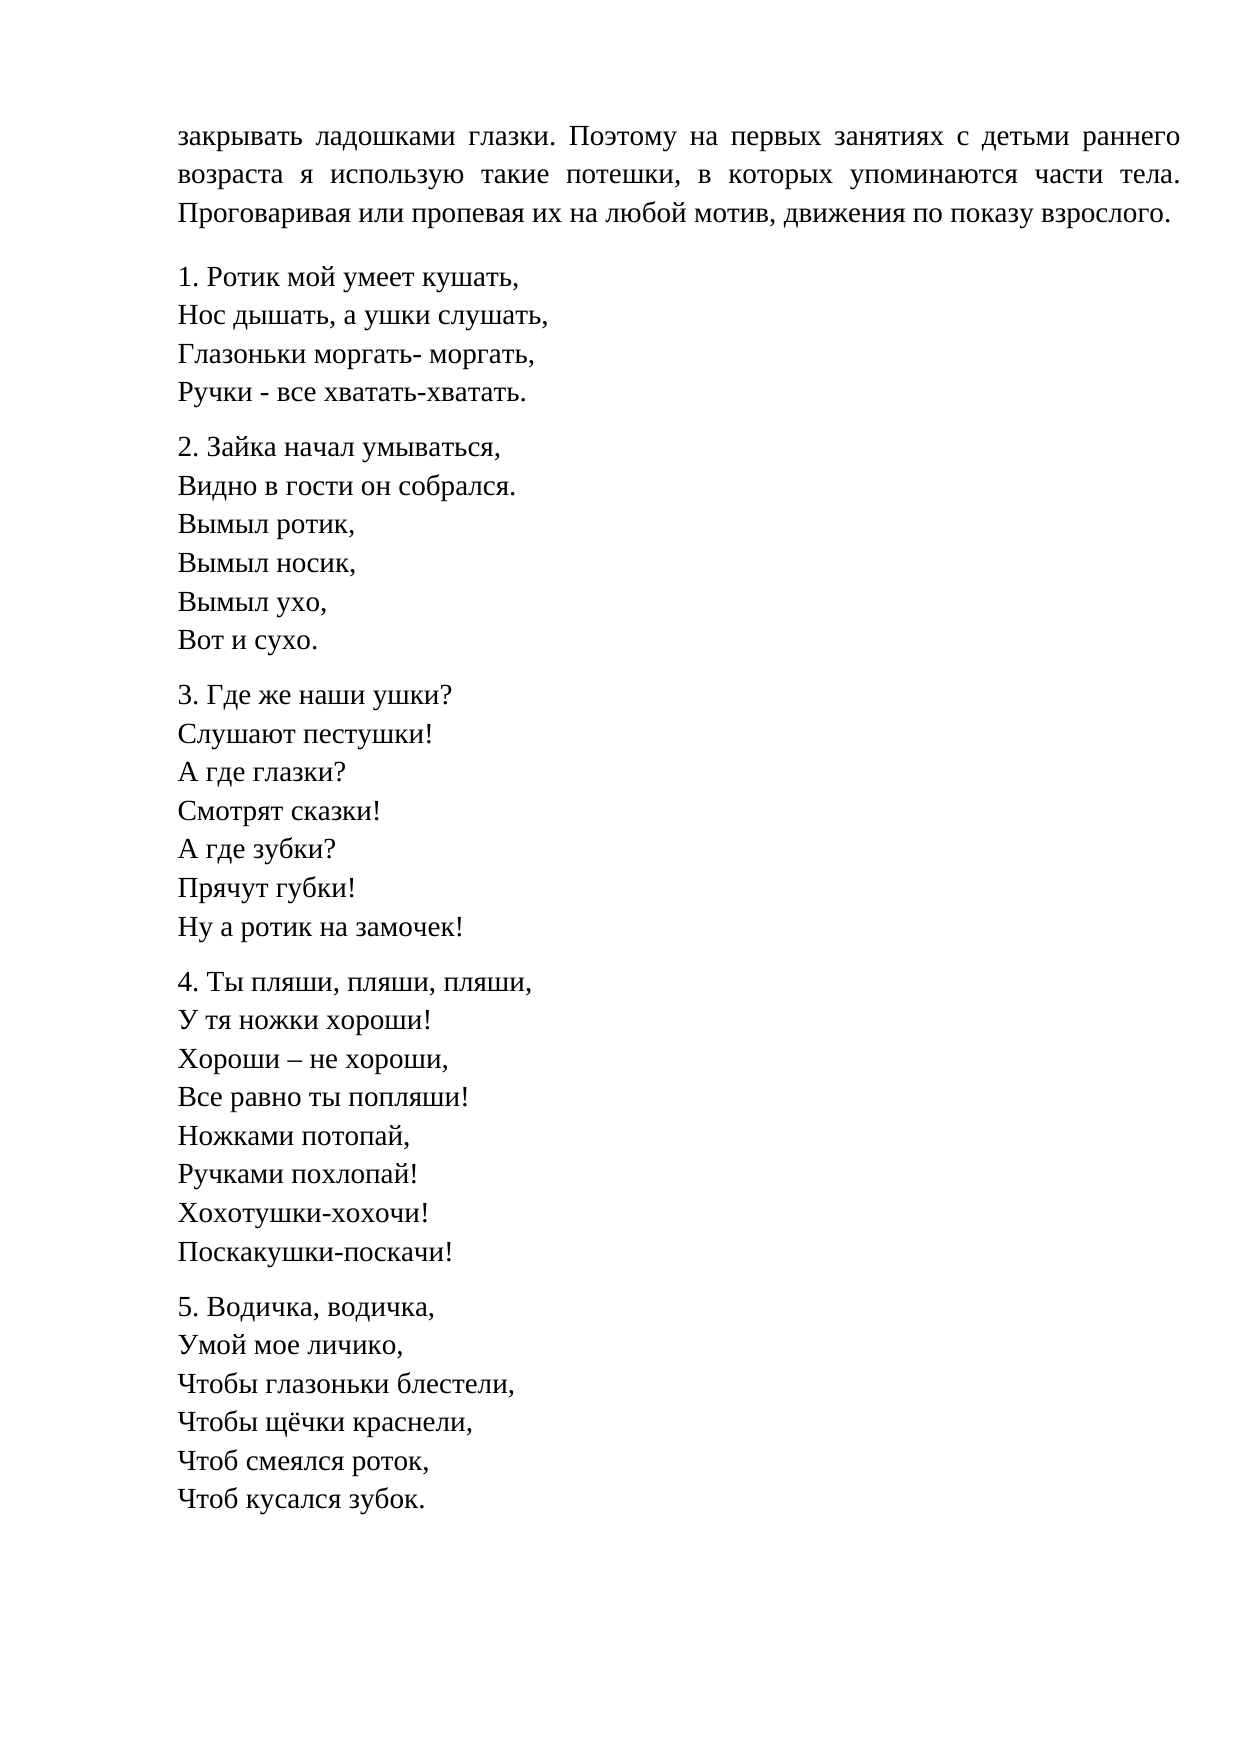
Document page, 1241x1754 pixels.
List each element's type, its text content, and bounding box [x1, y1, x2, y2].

text 1. Ротик мой умеет кушать, Нос дышать, а ушки слушать, Глазоньки моргать- моргать, Ручки - все хватать-хватать. [177, 259, 1181, 408]
text 3. Где же наши ушки? Слушают пестушки! А где глазки? Смотрят сказки! А где зубки? Прячут губки! Ну а ротик на замочек! [177, 677, 1181, 942]
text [177, 118, 1181, 229]
text 4. Ты пляши, пляши, пляши, У тя ножки хороши! Хороши – не хороши, Все равно ты попляши! Ножками потопай, Ручками похлопай! Хохотушки-хохочи! Поскакушки-поскачи! [177, 964, 1181, 1267]
text 2. Зайка начал умываться, Видно в гости он собрался. Вымыл ротик, Вымыл носик, Вымыл ухо, Вот и сухо. [177, 429, 1181, 656]
text 5. Водичка, водичка, Умой мое личико, Чтобы глазоньки блестели, Чтобы щёчки краснели, Чтоб смеялся роток, Чтоб кусался зубок. [177, 1289, 1181, 1547]
